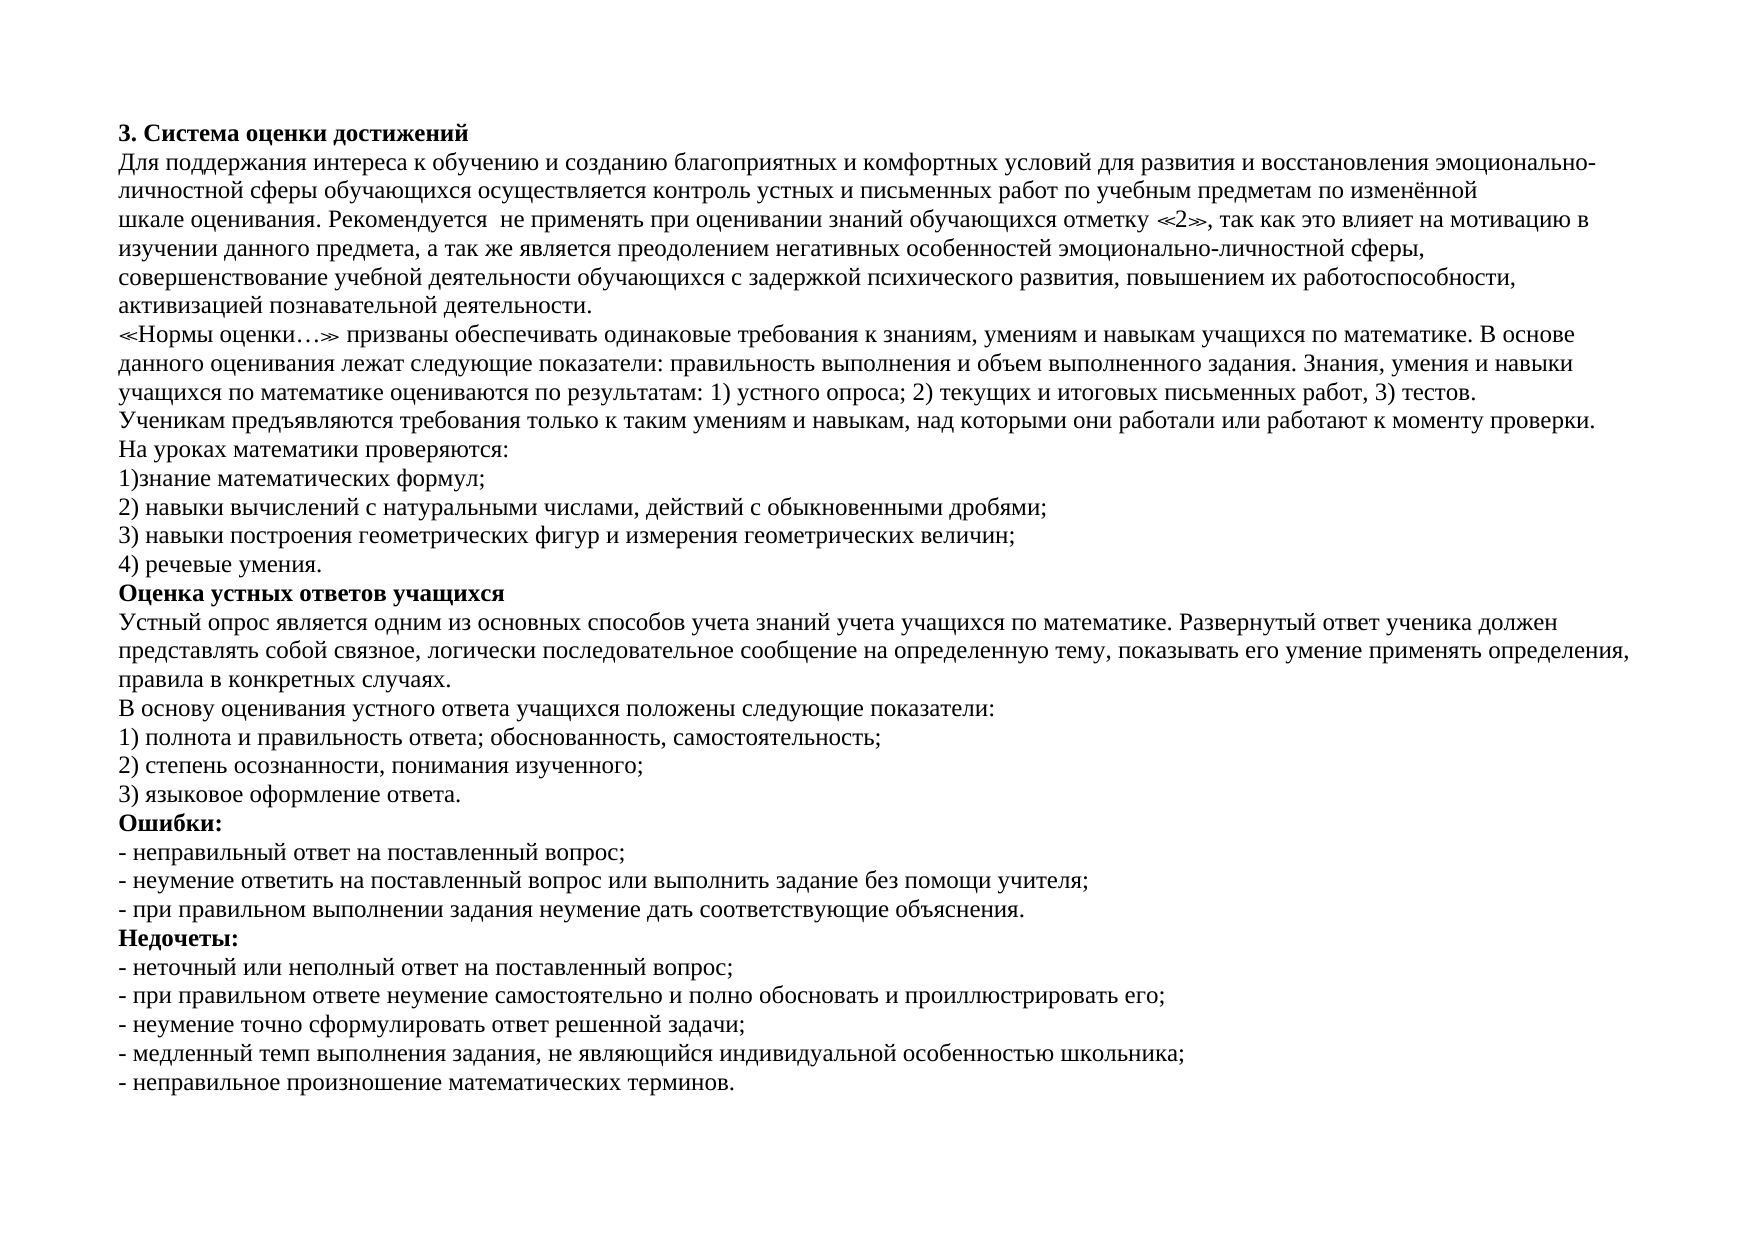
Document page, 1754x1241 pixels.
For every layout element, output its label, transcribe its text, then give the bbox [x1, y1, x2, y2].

text Оценка устных ответов учащихся [118, 578, 1636, 607]
text 4) речевые умения. [118, 549, 1636, 578]
text 1) полнота и правильность ответа; обоснованность, самостоятельность; [118, 722, 1636, 751]
text 2) навыки вычислений с натуральными числами, действий с обыкновенными дробями; [118, 492, 1636, 521]
text - неумение точно сформулировать ответ решенной задачи; [118, 1009, 1636, 1038]
text - медленный темп выполнения задания, не являющийся индивидуальной особенностью школьника; [118, 1038, 1636, 1067]
text Ошибки: [118, 808, 1636, 837]
text ≪Нормы оценки…≫ призваны обеспечивать одинаковые требования к знаниям, умениям и навыкам учащихся по математике. В основе данного оценивания лежат следующие показатели: правильность выполнения и объем выполненного задания. Знания, умения и навыки учащихся по математике оцениваются по результатам: 1) устного опроса; 2) текущих и итоговых письменных работ, 3) тестов. [118, 319, 1636, 406]
text На уроках математики проверяются: [118, 434, 1636, 463]
text 3. Система оценки достижений [118, 118, 1636, 147]
text 3) навыки построения геометрических фигур и измерения геометрических величин; [118, 521, 1636, 549]
text - неправильный ответ на поставленный вопрос; [118, 837, 1636, 866]
text - неправильное произношение математических терминов. [118, 1067, 1636, 1096]
text - неточный или неполный ответ на поставленный вопрос; [118, 952, 1636, 981]
text - при правильном выполнении задания неумение дать соответствующие объяснения. [118, 894, 1636, 923]
text 2) степень осознанности, понимания изученного; [118, 751, 1636, 779]
text - при правильном ответе неумение самостоятельно и полно обосновать и проиллюстрировать его; [118, 981, 1636, 1009]
text - неумение ответить на поставленный вопрос или выполнить задание без помощи учителя; [118, 866, 1636, 894]
text Для поддержания интереса к обучению и созданию благоприятных и комфортных условий для развития и восстановления эмоционально-личностной сферы обучающихся осуществляется контроль устных и письменных работ по учебным предметам по изменённой [118, 147, 1636, 204]
text 3) языковое оформление ответа. [118, 779, 1636, 808]
text Недочеты: [118, 923, 1636, 952]
text Ученикам предъявляются требования только к таким умениям и навыкам, над которыми они работали или работают к моменту проверки. [118, 406, 1636, 434]
text шкале оценивания. Рекомендуется не применять при оценивании знаний обучающихся отметку ≪2≫, так как это влияет на мотивацию в изучении данного предмета, а так же является преодолением негативных особенностей эмоционально-личностной сферы, совершенствование учебной деятельности обучающихся с задержкой психического развития, повышением их работоспособности, активизацией познавательной деятельности. [118, 204, 1636, 319]
text 1)знание математических формул; [118, 463, 1636, 492]
text В основу оценивания устного ответа учащихся положены следующие показатели: [118, 693, 1636, 722]
text Устный опрос является одним из основных способов учета знаний учета учащихся по математике. Развернутый ответ ученика должен представлять собой связное, логически последовательное сообщение на определенную тему, показывать его умение применять определения, правила в конкретных случаях. [118, 607, 1636, 693]
